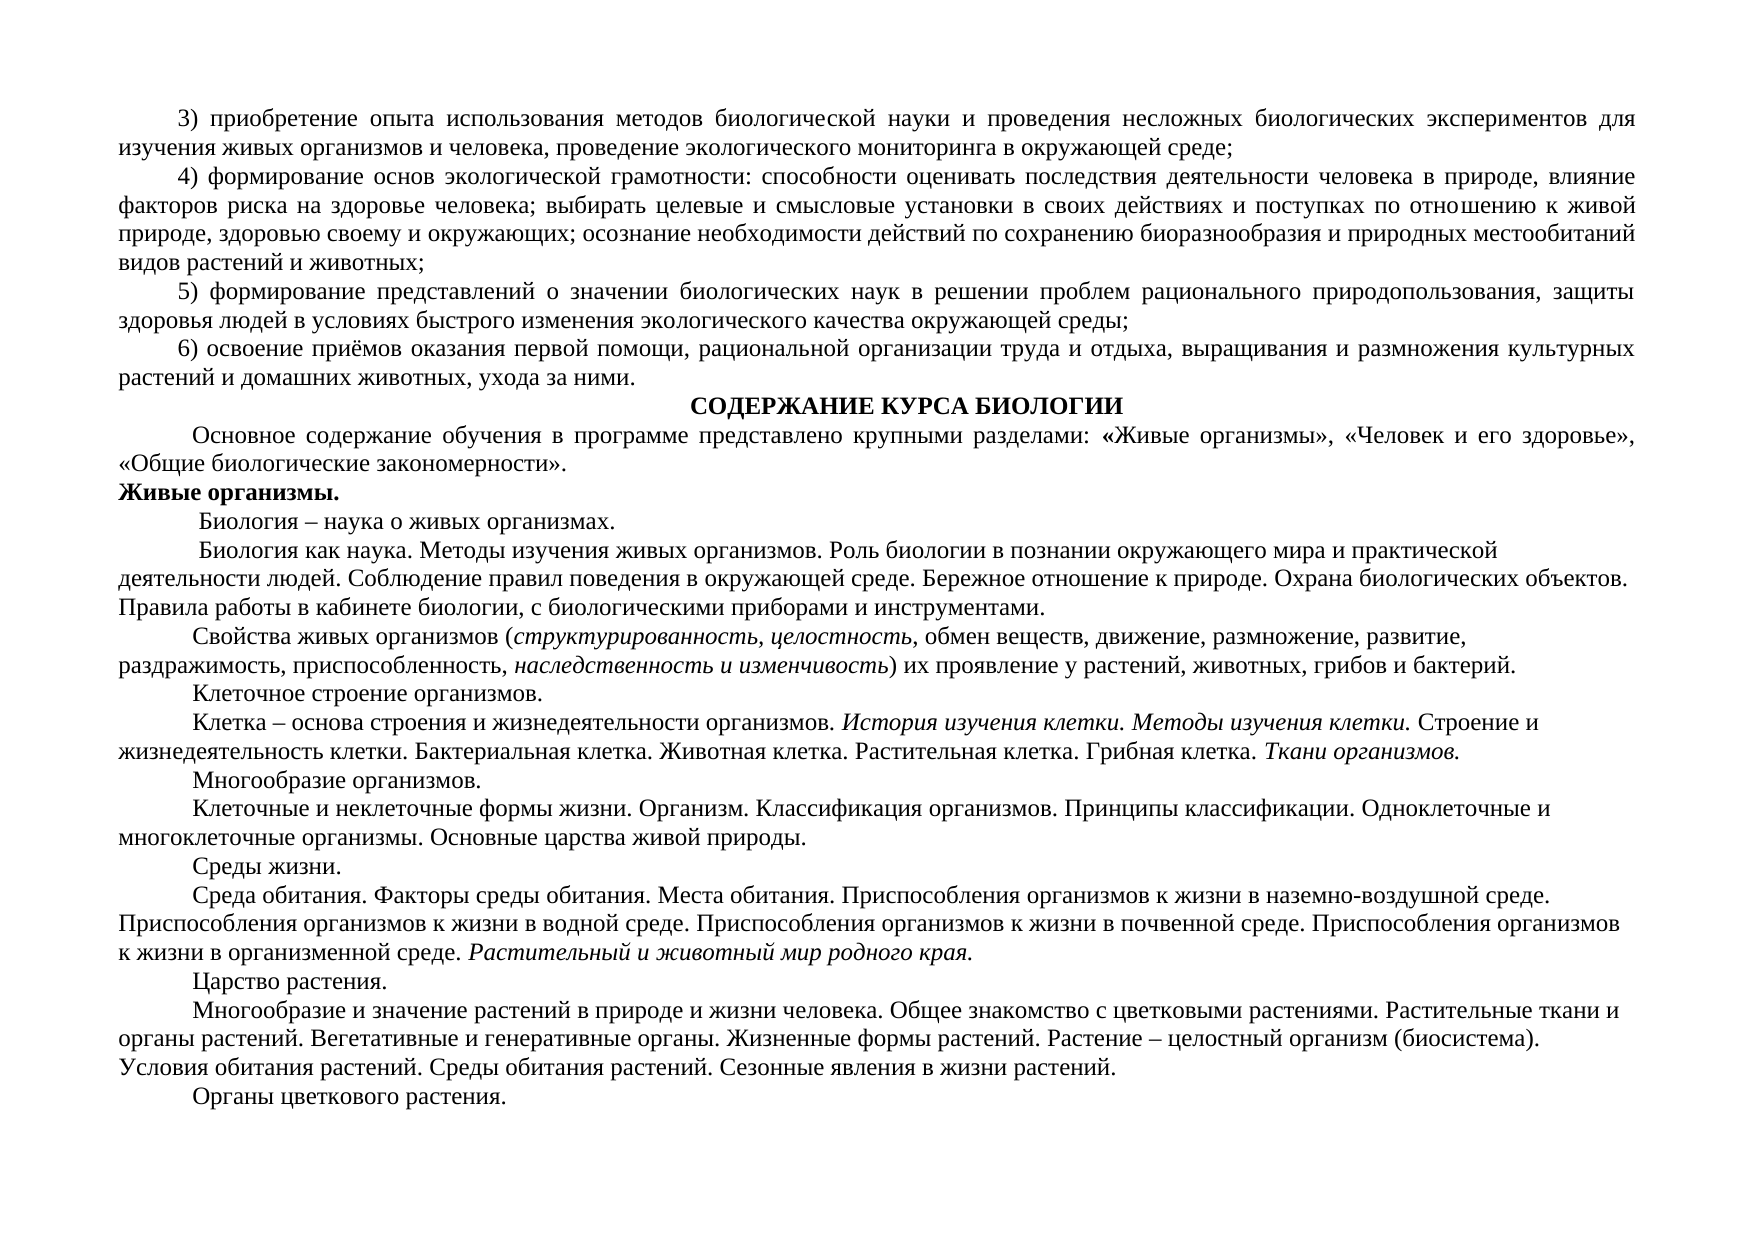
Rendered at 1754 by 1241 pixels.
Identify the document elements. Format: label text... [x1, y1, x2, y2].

text Клетка – основа строения и жизнедеятельности организмов. История изучения клетки. Методы изучения клетки. Строение и жизнедеятельность клетки. Бактериальная клетка. Животная клетка. Растительная клетка. Грибная клетка. Ткани организмов. [118, 707, 1636, 765]
text Среды жизни. [118, 851, 1636, 880]
text 3) приобретение опыта использования методов биологической науки и проведения несложных биологических экспериментов для изучения живых организмов и человека, проведение экологического мониторинга в окружающей среде; [118, 103, 1636, 161]
text Клеточные и неклеточные формы жизни. Организм. Классификация организмов. Принципы классификации. Одноклеточные и многоклеточные организмы. Основные царства живой природы. [118, 793, 1636, 851]
text Биология – наука о живых организмах. [118, 506, 1636, 535]
text Свойства живых организмов (структурированность, целостность, обмен веществ, движение, размножение, развитие, раздражимость, приспособленность, наследственность и изменчивость) их проявление у растений, животных, грибов и бактерий. [118, 621, 1636, 678]
text Биология как наука. Методы изучения живых организмов. Роль биологии в познании окружающего мира и практической деятельности людей. Соблюдение правил поведения в окружающей среде. Бережное отношение к природе. Охрана биологических объектов. Правила работы в кабинете биологии, с биологическими приборами и инструментами. [118, 535, 1636, 621]
text Основное содержание обучения в программе представлено крупными разделами: «Живые организмы», «Человек и его здоровье», «Общие биологические закономерности». [118, 420, 1636, 477]
text Многообразие и значение растений в природе и жизни человека. Общее знакомство с цветковыми растениями. Растительные ткани и органы растений. Вегетативные и генеративные органы. Жизненные формы растений. Растение – целостный организм (биосистема). Условия обитания растений. Среды обитания растений. Сезонные явления в жизни растений. [118, 995, 1636, 1081]
text СОДЕРЖАНИЕ КУРСА БИОЛОГИИ [118, 391, 1636, 420]
text 5) формирование представлений о значении биологических наук в решении проблем рационального природопользования, защиты здоровья людей в условиях быстрого изменения экологического качества окружающей среды; [118, 276, 1636, 333]
text 6) освоение приёмов оказания первой помощи, рациональной организации труда и отдыха, выращивания и размножения культурных растений и домашних животных, ухода за ними. [118, 333, 1636, 391]
text Среда обитания. Факторы среды обитания. Места обитания. Приспособления организмов к жизни в наземно-воздушной среде. Приспособления организмов к жизни в водной среде. Приспособления организмов к жизни в почвенной среде. Приспособления организмов к жизни в организменной среде. Растительный и животный мир родного края. [118, 880, 1636, 966]
text Органы цветкового растения. [118, 1081, 1636, 1110]
text Клеточное строение организмов. [118, 678, 1636, 707]
text 4) формирование основ экологической грамотности: способности оценивать последствия деятельности человека в природе, влияние факторов риска на здоровье человека; выбирать целевые и смысловые установки в своих действиях и поступках по отношению к живой природе, здоровью своему и окружающих; осознание необходимости действий по сохранению биоразнообразия и природных местообитаний видов растений и животных; [118, 161, 1636, 276]
text Живые организмы. [118, 477, 1636, 506]
text Многообразие организмов. [118, 765, 1636, 793]
text Царство растения. [118, 966, 1636, 995]
